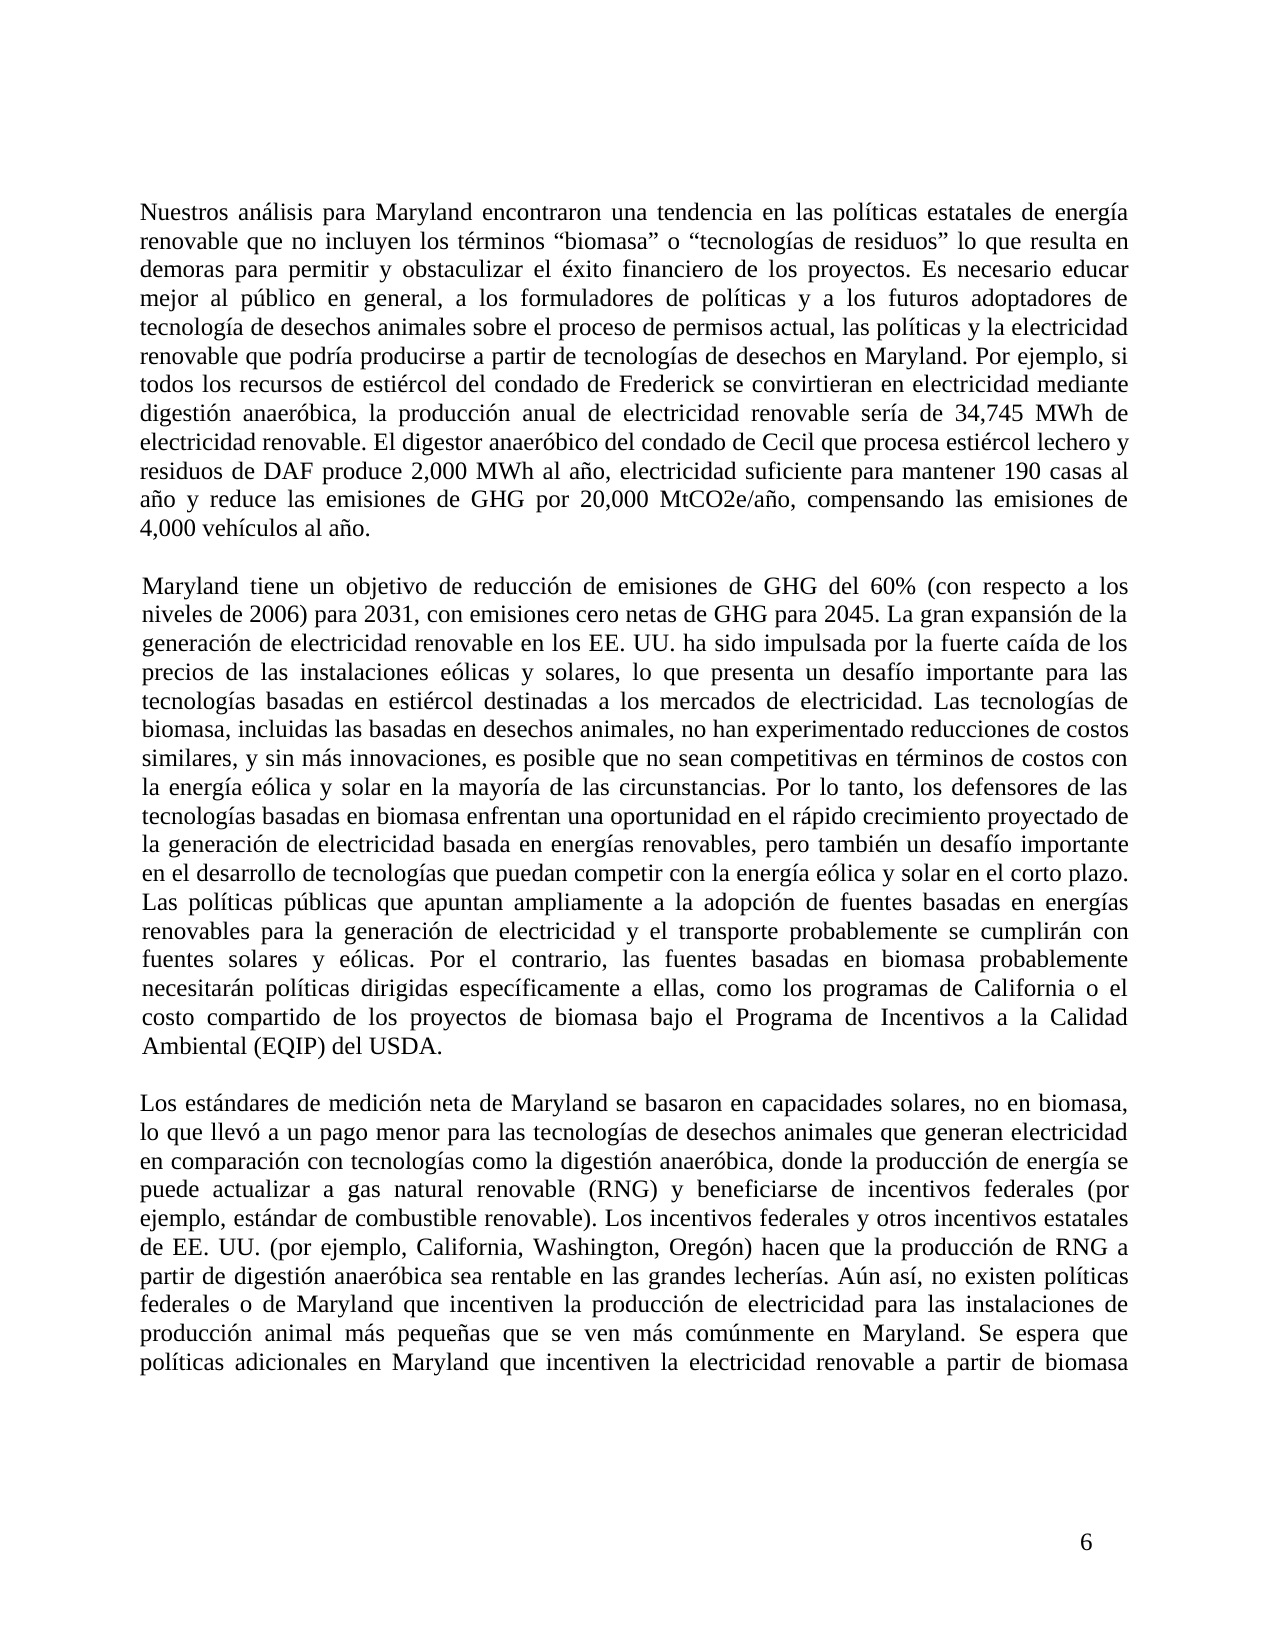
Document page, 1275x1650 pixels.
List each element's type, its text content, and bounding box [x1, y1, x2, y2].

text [139, 1088, 1129, 1376]
text Nuestros análisis para Maryland encontraron una tendencia en las políticas estatales de energía renovable que no incluyen los términos “biomasa” o “tecnologías de residuos” lo que resulta en demoras para permitir y obstaculizar el éxito financiero de los proyectos. Es necesario educar mejor al público en general, a los formuladores de políticas y a los futuros adoptadores de tecnología de desechos animales sobre el proceso de permisos actual, las políticas y la electricidad renovable que podría producirse a partir de tecnologías de desechos en Maryland. Por ejemplo, si todos los recursos de estiércol del condado de Frederick se convirtieran en electricidad mediante digestión anaeróbica, la producción anual de electricidad renovable sería de 34,745 MWh de electricidad renovable. El digestor anaeróbico del condado de Cecil que procesa estiércol lechero y residuos de DAF produce 2,000 MWh al año, electricidad suficiente para mantener 190 casas al año y reduce las emisiones de GHG por 20,000 MtCO2e/año, compensando las emisiones de 4,000 vehículos al año. [139, 197, 1129, 542]
text Maryland tiene un objetivo de reducción de emisiones de GHG del 60% (con respecto a los niveles de 2006) para 2031, con emisiones cero netas de GHG para 2045. La gran expansión de la generación de electricidad renovable en los EE. UU. ha sido impulsada por la fuerte caída de los precios de las instalaciones eólicas y solares, lo que presenta un desafío importante para las tecnologías basadas en estiércol destinadas a los mercados de electricidad. Las tecnologías de biomasa, incluidas las basadas en desechos animales, no han experimentado reducciones de costos similares, y sin más innovaciones, es posible que no sean competitivas en términos de costos con la energía eólica y solar en la mayoría de las circunstancias. Por lo tanto, los defensores de las tecnologías basadas en biomasa enfrentan una oportunidad en el rápido crecimiento proyectado de la generación de electricidad basada en energías renovables, pero también un desafío importante en el desarrollo de tecnologías que puedan competir con la energía eólica y solar en el corto plazo. Las políticas públicas que apuntan ampliamente a la adopción de fuentes basadas en energías renovables para la generación de electricidad y el transporte probablemente se cumplirán con fuentes solares y eólicas. Por el contrario, las fuentes basadas en biomasa probablemente necesitarán políticas dirigidas específicamente a ellas, como los programas de California o el costo compartido de los proyectos de biomasa bajo el Programa de Incentivos a la Calidad Ambiental (EQIP) del USDA. [142, 571, 1129, 1059]
